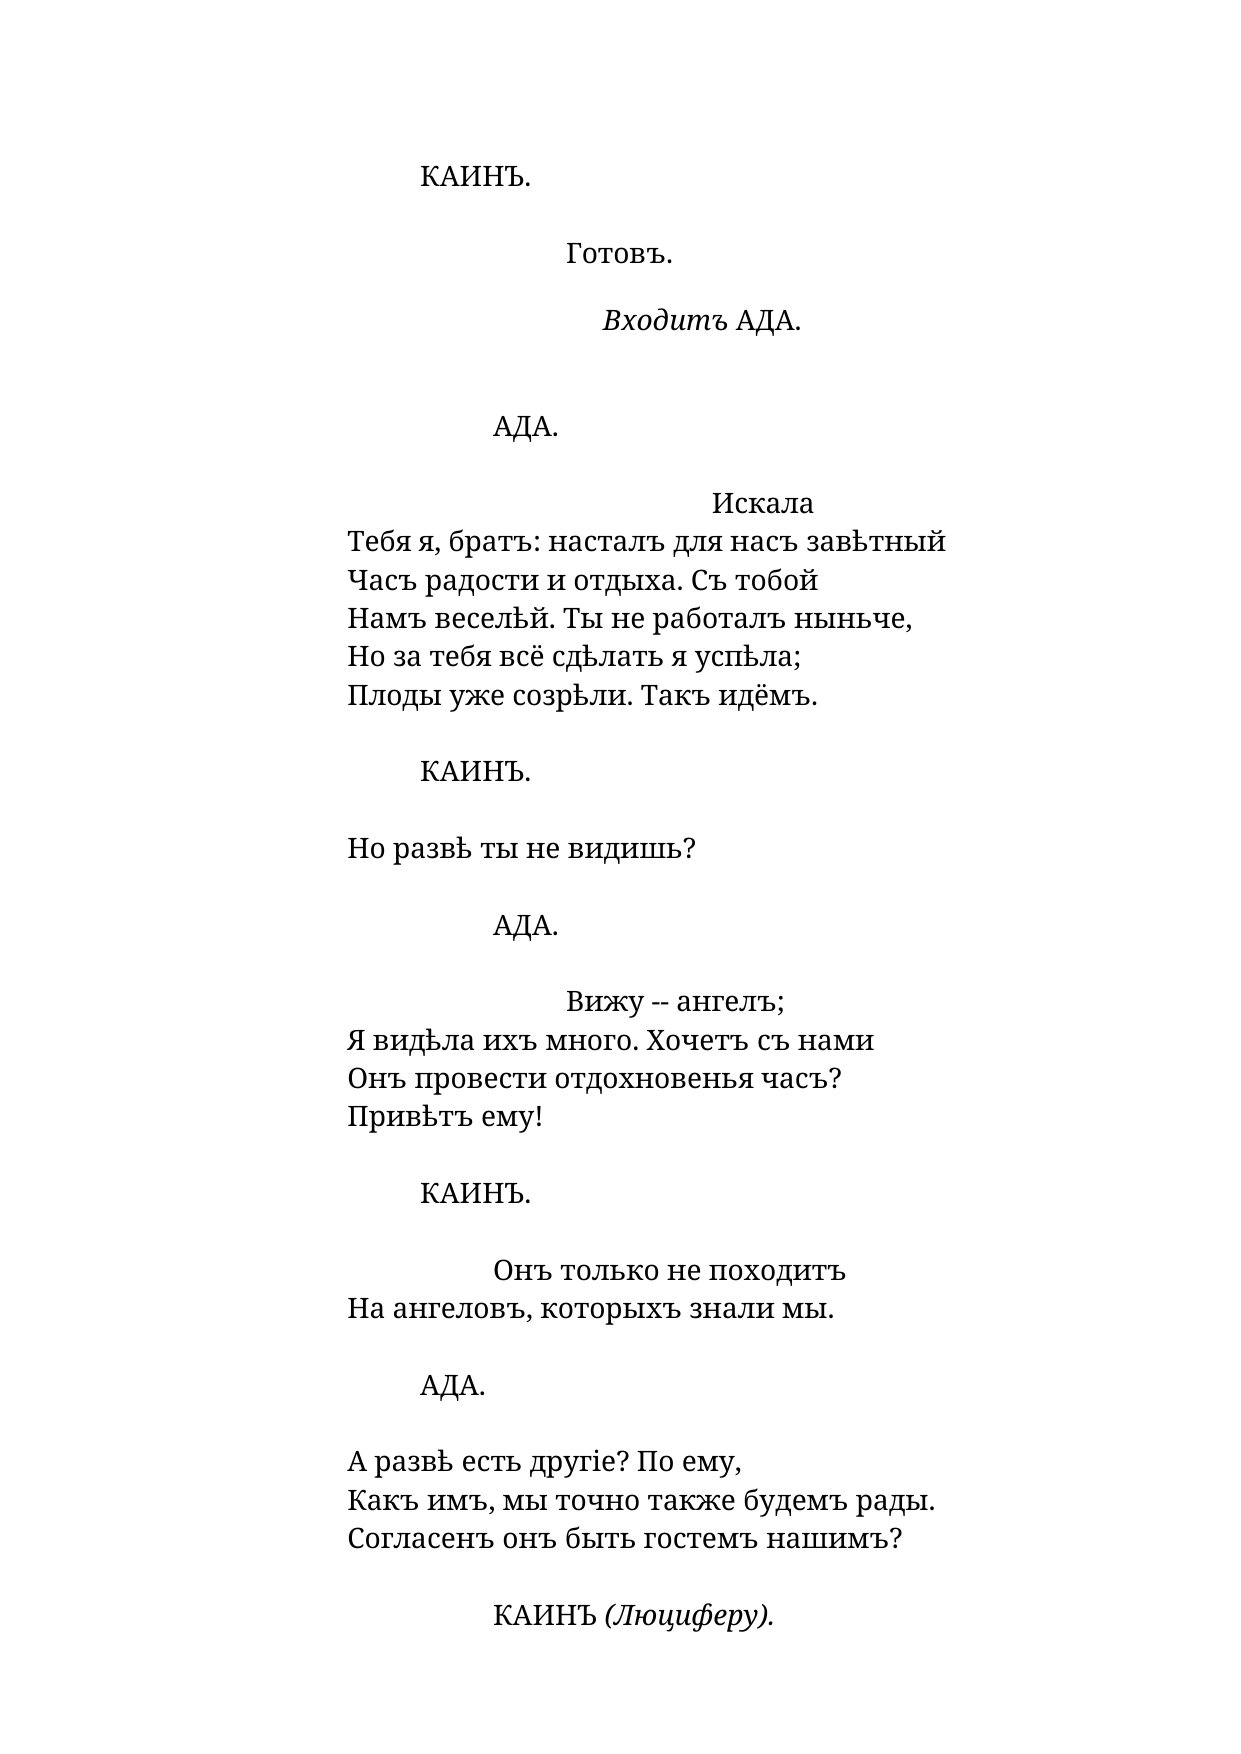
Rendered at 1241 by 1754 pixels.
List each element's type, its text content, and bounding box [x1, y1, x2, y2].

text Намъ веселѣй. Ты не работалъ ныньче, [252, 598, 1152, 636]
text Вижу -- ангелъ; [252, 981, 1152, 1020]
text Готовъ. [252, 233, 1152, 271]
text Я видѣла ихъ много. Хочетъ съ нами [252, 1020, 1152, 1058]
text А развѣ есть другіе? По ему, [252, 1441, 1152, 1480]
text АДА. [252, 406, 1152, 445]
text КАИНЪ. [252, 1173, 1152, 1211]
text Онъ только не походитъ [252, 1250, 1152, 1288]
text КАИНЪ. [252, 156, 1152, 195]
text Искала [252, 483, 1152, 521]
text Согласенъ онъ быть гостемъ нашимъ? [252, 1518, 1152, 1556]
text Но за тебя всё сдѣлать я успѣла; [252, 636, 1152, 675]
text КАИНЪ (Люциферу). [252, 1595, 1152, 1633]
text На ангеловъ, которыхъ знали мы. [252, 1288, 1152, 1326]
text Плоды уже созрѣли. Такъ идёмъ. [252, 675, 1152, 713]
text Входитъ АДА. [252, 301, 1152, 339]
text Какъ имъ, мы точно также будемъ рады. [252, 1480, 1152, 1518]
text Привѣтъ ему! [252, 1096, 1152, 1135]
text АДА. [252, 905, 1152, 943]
text Онъ провести отдохновенья часъ? [252, 1058, 1152, 1096]
text Тебя я, братъ: насталъ для насъ завѣтный [252, 521, 1152, 560]
text КАИНЪ. [252, 751, 1152, 790]
text АДА. [252, 1365, 1152, 1403]
text Часъ радости и отдыха. Съ тобой [252, 560, 1152, 598]
text Но развѣ ты не видишь? [252, 828, 1152, 866]
